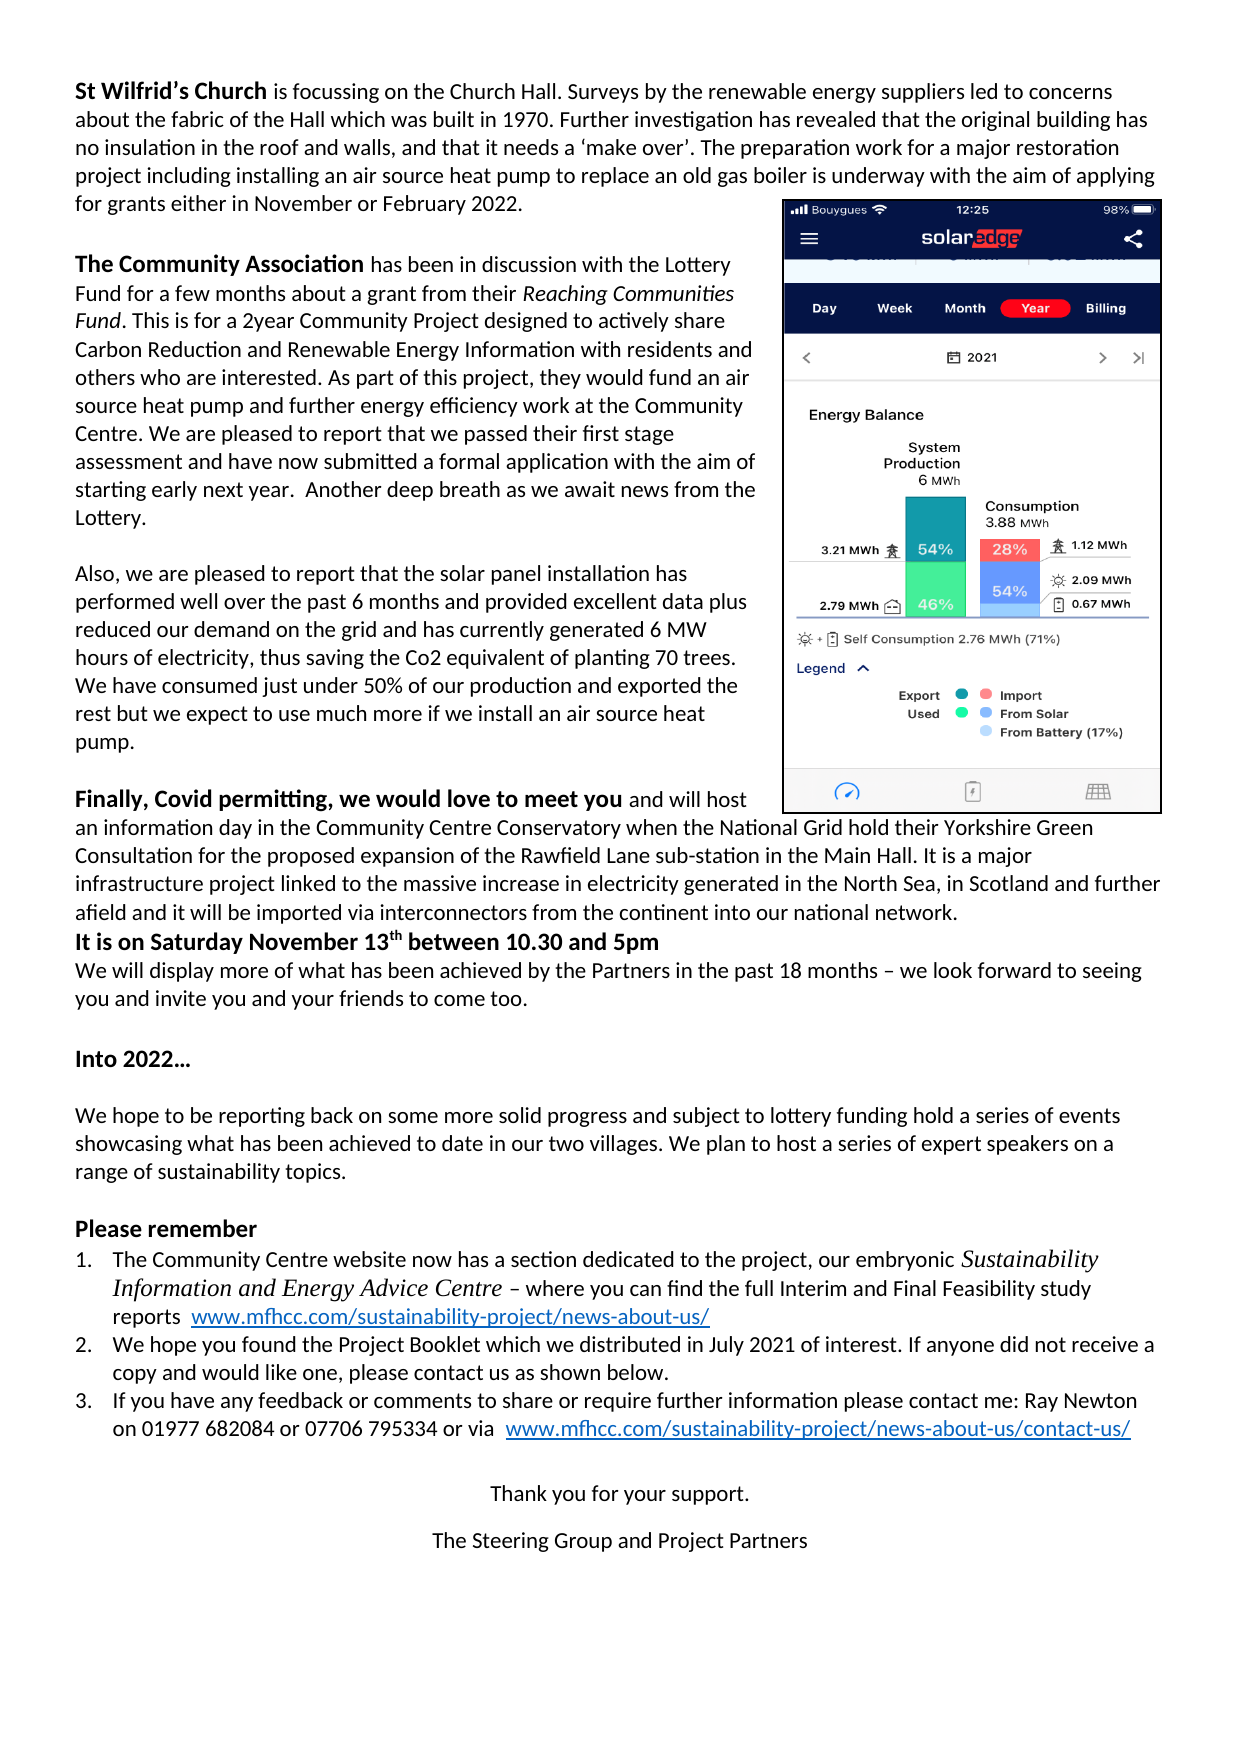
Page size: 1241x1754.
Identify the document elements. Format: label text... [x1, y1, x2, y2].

picture [784, 201, 1160, 812]
text Also, we are pleased to report that the solar panel installation has performed well over the past 6 months and provided excellent data plus reduced our demand on the grid and has currently generated 6 MW hours of electricity, thus saving the Co2 equivalent of planting 70 trees. We have consumed just under 50% of our production and exported the rest but we expect to use much more if we install an air source heat pump. [75, 559, 782, 755]
text Please remember [75, 1213, 1165, 1244]
text Finally, Covid permitting, we would love to meet you and will host an information day in the Community Centre Conservatory when the National Grid hold their Yorkshire Green Consultation for the proposed expansion of the Rawfield Lane sub-station in the Main Hall. It is a major infrastructure project linked to the massive increase in electricity generated in the North Sea, in Scotland and further afield and it will be imported via interconnectors from the continent into our national network. [75, 783, 1165, 926]
text We hope to be reporting back on some more solid progress and subject to lottery funding hold a series of events showcasing what has been achieved to date in our two villages. We plan to host a series of expert speakers on a range of sustainability topics. [75, 1073, 1165, 1185]
list The Community Centre website now has a section dedicated to the project, our embryonic Sustainability Information and Energy Advice Centre – where you can find the full Interim and Final Feasibility study reports www.mfhcc.com/sustainability-project/news-about-us/ [75, 1244, 1165, 1330]
text We will display more of what has been achieved by the Partners in the past 18 months – we look forward to seeing you and invite you and your friends to come too. [75, 956, 1165, 1012]
text Into 2022… [75, 1043, 1165, 1073]
text Thank you for your support. [75, 1479, 1165, 1508]
text The Community Association has been in discussion with the Lottery Fund for a few months about a grant from their Reaching Communities Fund. This is for a 2year Community Project designed to actively share Carbon Reduction and Renewable Energy Information with residents and others who are interested. As part of this project, they would fund an air source heat pump and further energy efficiency work at the Community Centre. We are pleased to report that we passed their first stage assessment and have now submitted a formal application with the aim of starting early next year. Another deep breath as we await news from the Lottery. [75, 248, 782, 531]
list If you have any feedback or comments to share or require further information please contact me: Ray Newton on 01977 682084 or 07706 795334 or via www.mfhcc.com/sustainability-project/news-about-us/contact-us/ [75, 1386, 1165, 1442]
list We hope you found the Project Booklet which we distributed in July 2021 of interest. If anyone did not receive a copy and would like one, please contact us as shown below. [75, 1330, 1165, 1386]
text The Steering Group and Project Partners [75, 1526, 1165, 1554]
text St Wilfrid’s Church is focussing on the Church Hall. Surveys by the renewable energy suppliers led to concerns about the fabric of the Hall which was built in 1970. Further investigation has revealed that the original building has no insulation in the roof and walls, and that it needs a ‘make over’. The preparation work for a major restoration project including installing an air source heat pump to replace an old gas boiler is underway with the aim of applying for grants either in November or February 2022. [75, 75, 1165, 218]
text It is on Saturday November 13th between 10.30 and 5pm [75, 926, 1165, 956]
